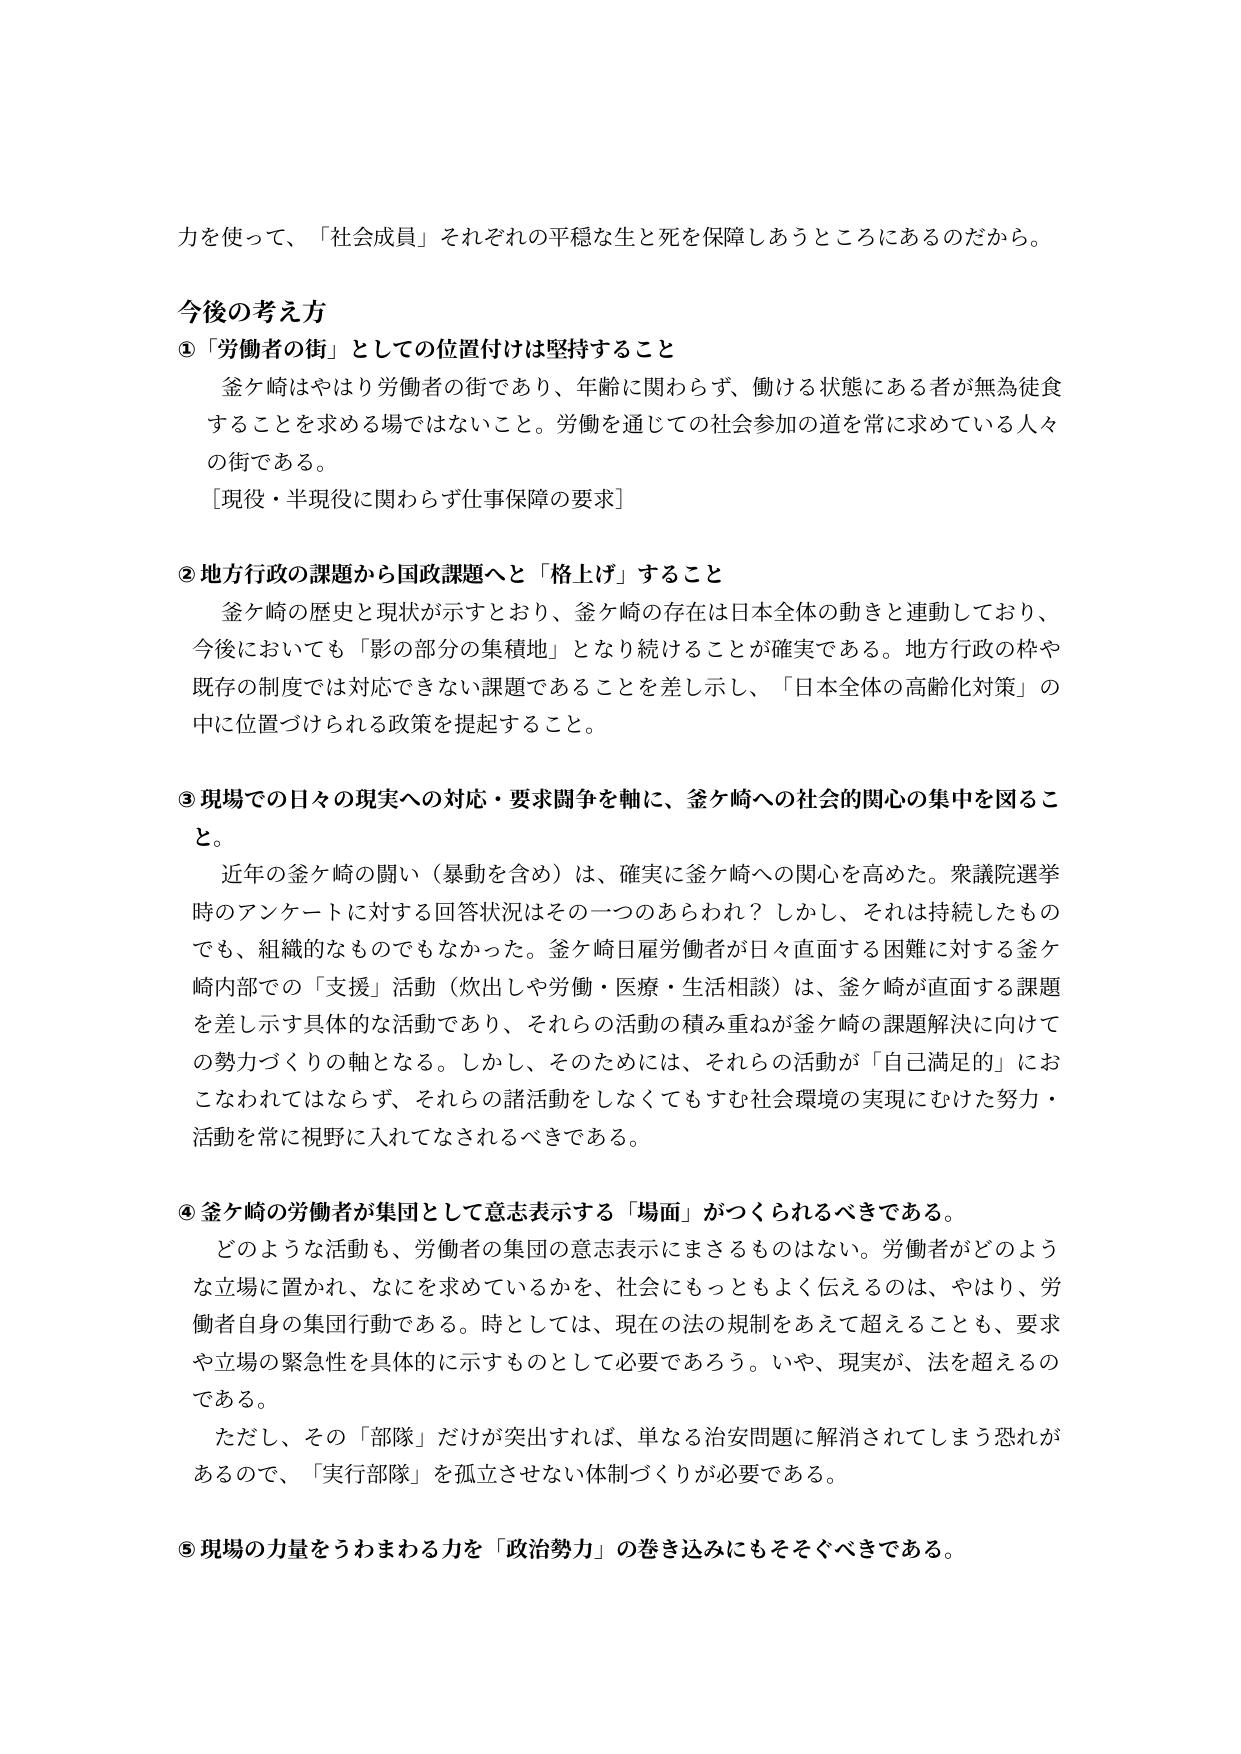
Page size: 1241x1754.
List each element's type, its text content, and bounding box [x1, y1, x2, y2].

text ④釜ケ崎の労働者が集団として意志表示する「場面」がつくられるべきである。 [177, 1192, 1063, 1229]
text ただし、その「部隊」だけが突出すれば、単なる治安問題に解消されてしまう恐れがあるので、「実行部隊」を孤立させない体制づくりが必要である。 [192, 1417, 1063, 1492]
text ③現場での日々の現実への対応・要求闘争を軸に、釜ケ崎への社会的関心の集中を図るこ と。 [177, 779, 1063, 854]
text 近年の釜ケ崎の闘い（暴動を含め）は、確実に釜ケ崎への関心を高めた。衆議院選挙 時のアンケートに対する回答状況はその一つのあらわれ？ しかし、それは持続したものでも、組織的なものでもなかった。釜ケ崎日雇労働者が日々直面する困難に対する釜ケ崎内部での「支援」活動（炊出しや労働・医療・生活相談）は、釜ケ崎が直面する課題を差し示す具体的な活動であり、それらの活動の積み重ねが釜ケ崎の課題解決に向けての勢力づくりの軸となる。しかし、そのためには、それらの活動が「自己満足的」におこなわれてはならず、それらの諸活動をしなくてもすむ社会環境の実現にむけた努力・活動を常に視野に入れてなされるべきである。 [177, 854, 1063, 1154]
text ②地方行政の課題から国政課題へと「格上げ」すること [177, 554, 1063, 592]
text ①「労働者の街」としての位置付けは堅持すること [177, 329, 1063, 367]
text 釜ケ崎の歴史と現状が示すとおり、釜ケ崎の存在は日本全体の動きと連動しており、 今後においても「影の部分の集積地」となり続けることが確実である。地方行政の枠や既存の制度では対応できない課題であることを差し示し、「日本全体の高齢化対策」の中に位置づけられる政策を提起すること。 [177, 592, 1063, 742]
text 今後の考え方 [177, 292, 1063, 329]
text ⑤現場の力量をうわまわる力を「政治勢力」の巻き込みにもそそぐべきである。 [177, 1529, 1063, 1567]
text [177, 217, 1063, 254]
text 釜ケ崎はやはり労働者の街であり、年齢に関わらず、働ける状態にある者が無為徒食 することを求める場ではないこと。労働を通じての社会参加の道を常に求めている人々 の街である。 [177, 367, 1063, 479]
text どのような活動も、労働者の集団の意志表示にまさるものはない。労働者がどのような立場に置かれ、なにを求めているかを、社会にもっともよく伝えるのは、やはり、労働者自身の集団行動である。時としては、現在の法の規制をあえて超えることも、要求や立場の緊急性を具体的に示すものとして必要であろう。いや、現実が、法を超えるのである。 [192, 1229, 1063, 1417]
text ［現役・半現役に関わらず仕事保障の要求］ [177, 479, 1063, 517]
